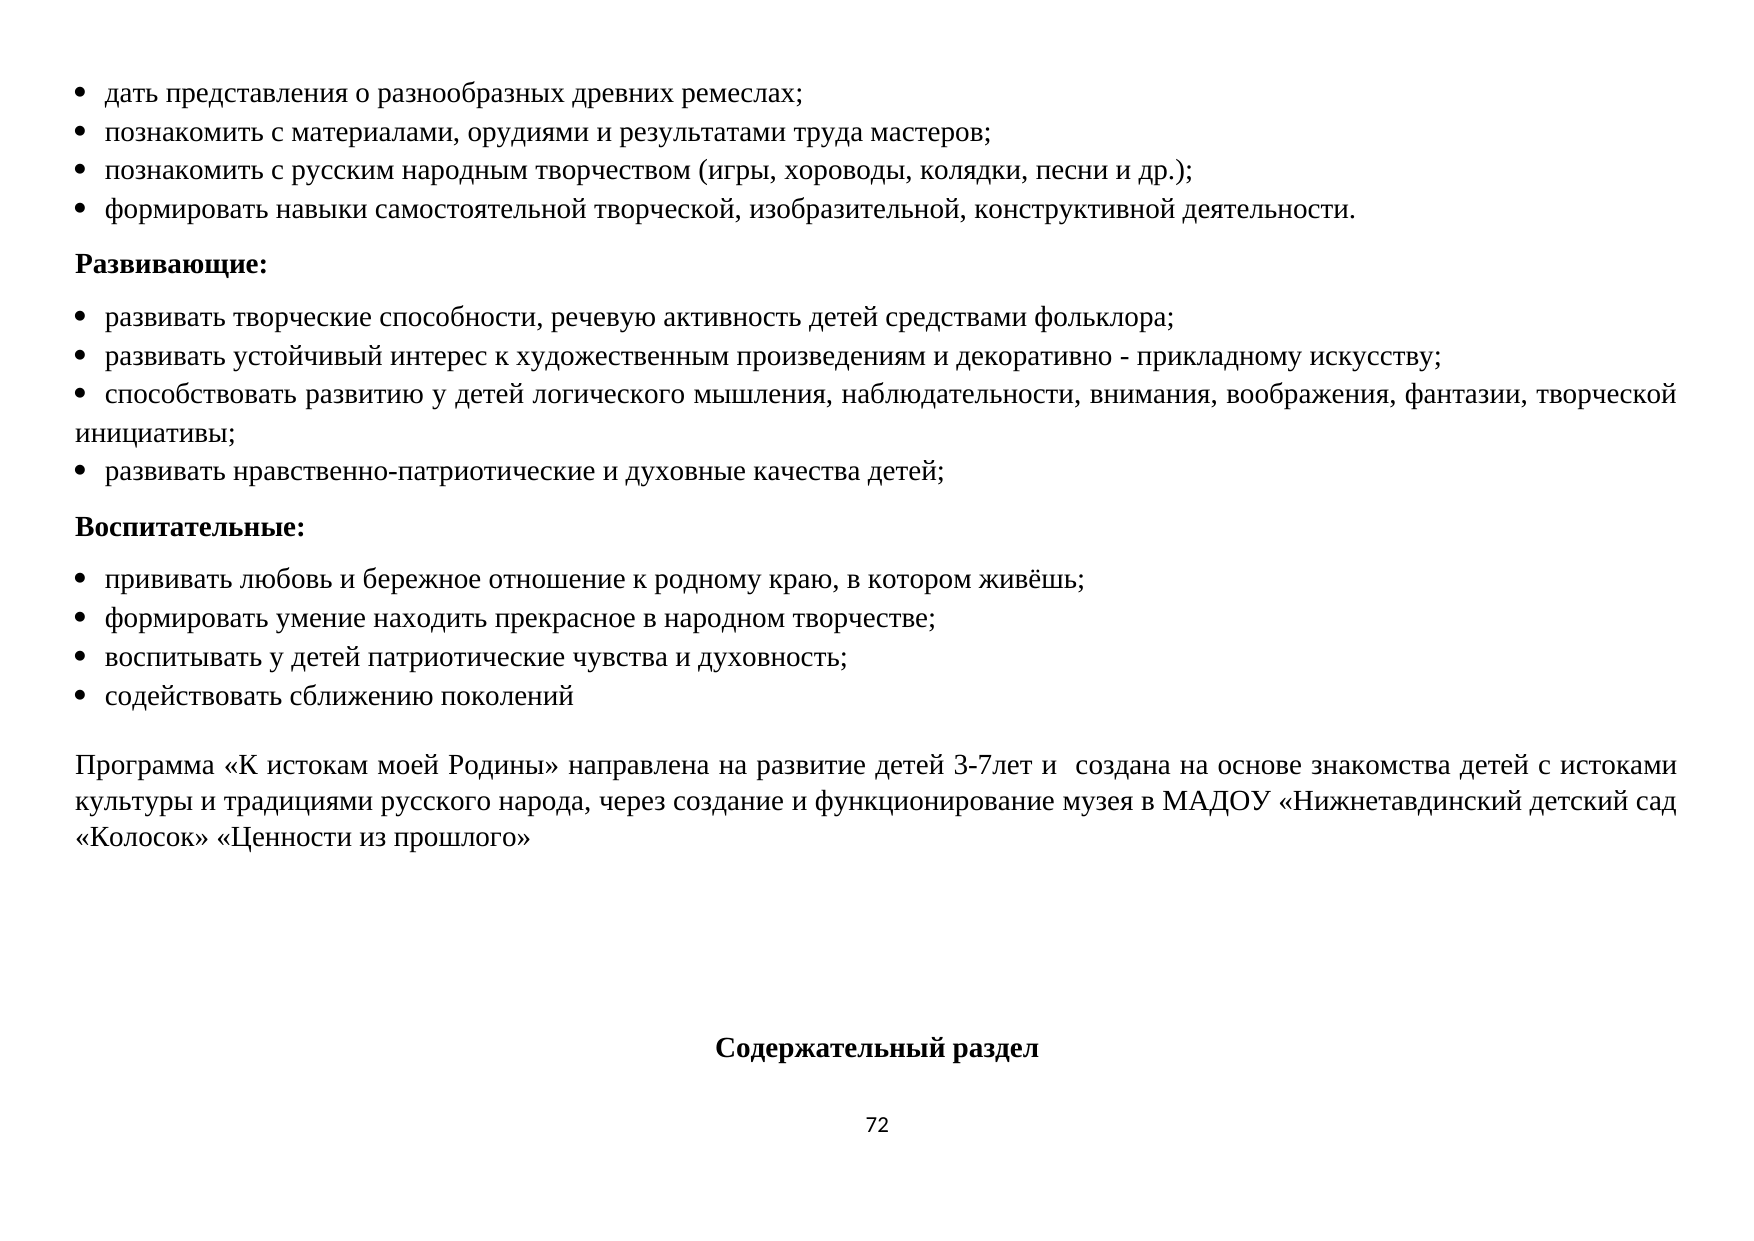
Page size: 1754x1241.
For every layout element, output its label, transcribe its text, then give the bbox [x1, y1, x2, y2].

list развивать нравственно-патриотические и духовные качества детей; [75, 453, 1679, 487]
text Развивающие: [75, 246, 1679, 280]
list познакомить с материалами, орудиями и результатами труда мастеров; [75, 114, 1679, 147]
list развивать творческие способности, речевую активность детей средствами фольклора; [75, 299, 1679, 333]
list формировать умение находить прекрасное в народном творчестве; [75, 600, 1679, 634]
list формировать навыки самостоятельной творческой, изобразительной, конструктивной деятельности. [75, 191, 1679, 224]
list Программа «К истокам моей Родины» направлена на развитие детей 3-7лет и создана на основе знакомства детей с истоками культуры и традициями русского народа, через создание и функционирование музея в МАДОУ «Нижнетавдинский детский сад «Колосок» «Ценности из прошлого» [75, 747, 1679, 853]
list воспитывать у детей патриотические чувства и духовность; [75, 639, 1679, 673]
list познакомить с русским народным творчеством (игры, хороводы, колядки, песни и др.); [75, 152, 1679, 186]
text Воспитательные: [75, 509, 1679, 542]
list дать представления о разнообразных древних ремеслах; [75, 75, 1679, 109]
text Содержательный раздел [75, 1030, 1679, 1064]
list содействовать сближению поколений [75, 678, 1679, 711]
list прививать любовь и бережное отношение к родному краю, в котором живёшь; [75, 562, 1679, 595]
list развивать устойчивый интерес к художественным произведениям и декоративно - прикладному искусству; [75, 338, 1679, 371]
list способствовать развитию у детей логического мышления, наблюдательности, внимания, воображения, фантазии, творческой инициативы; [75, 376, 1679, 448]
